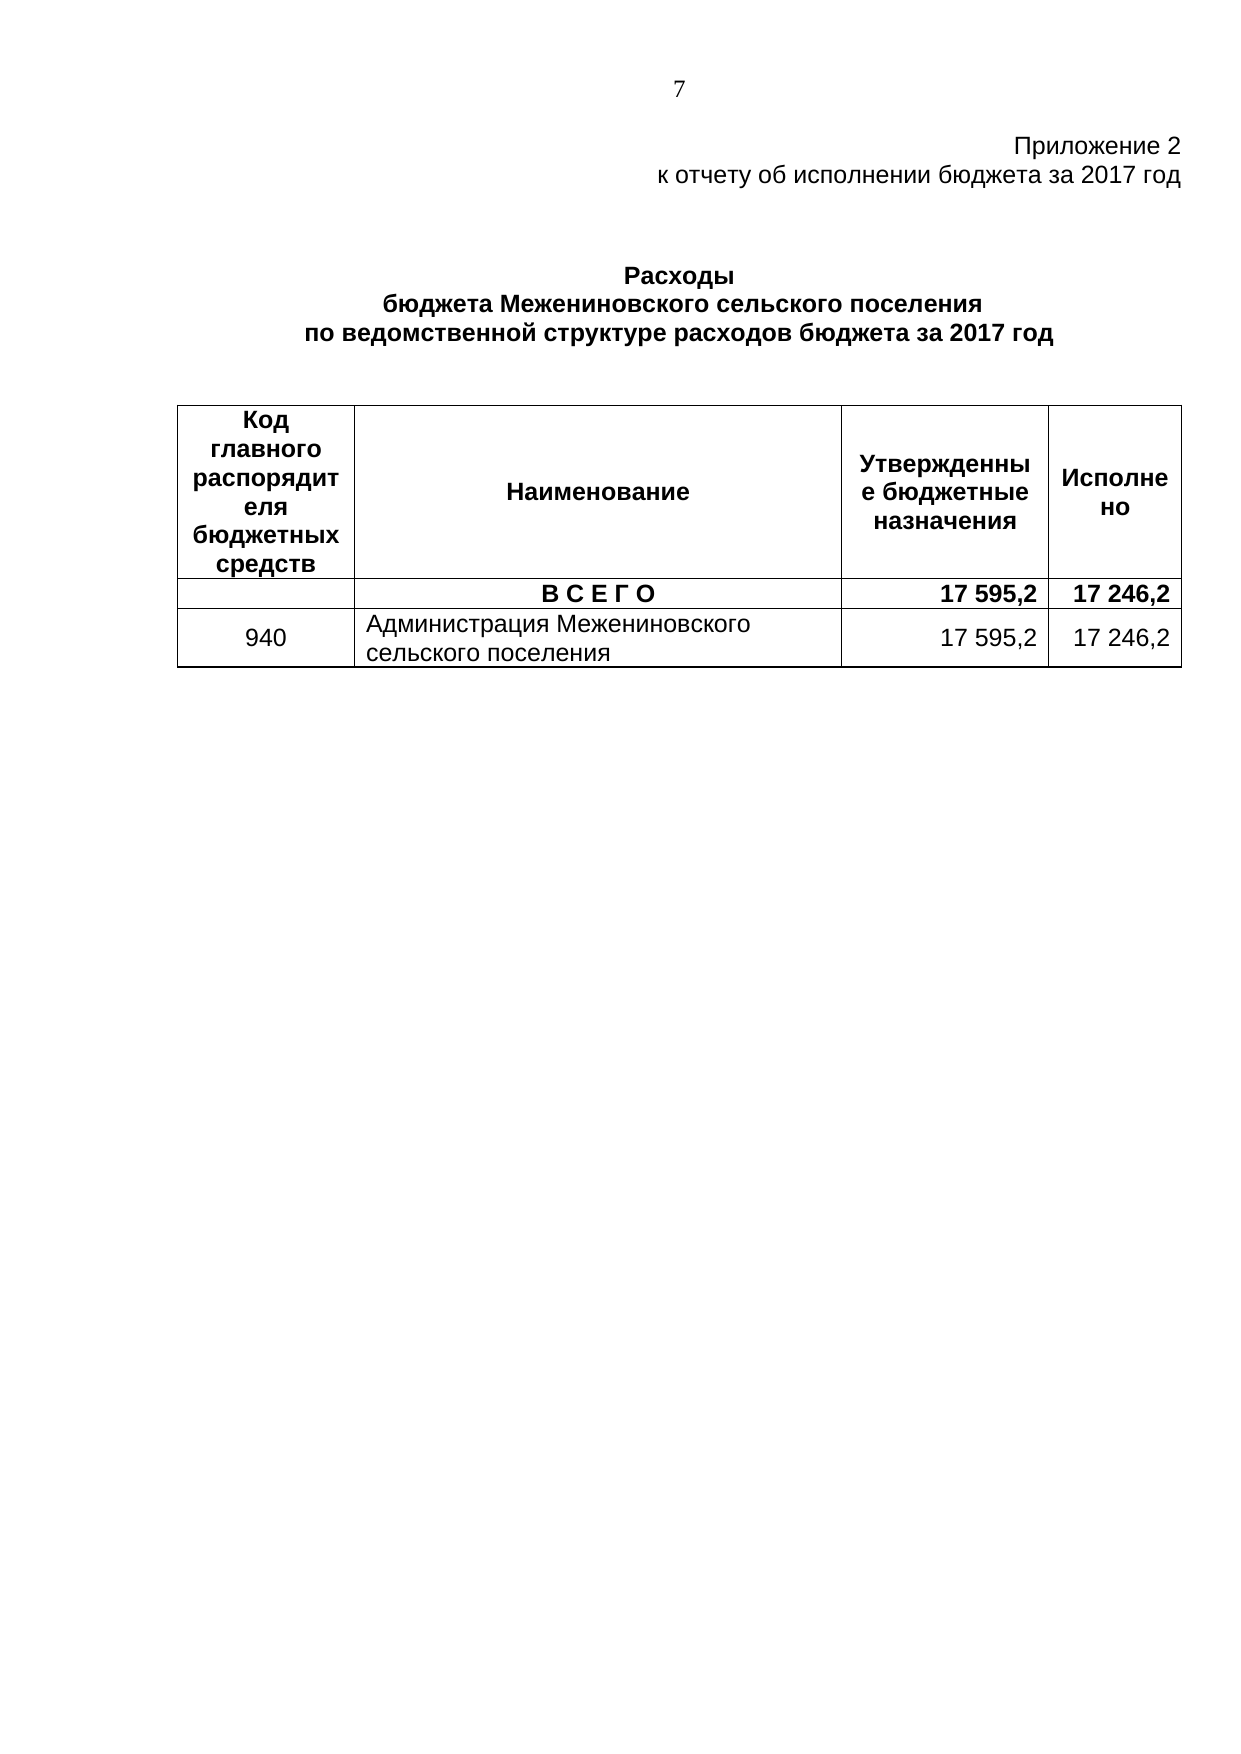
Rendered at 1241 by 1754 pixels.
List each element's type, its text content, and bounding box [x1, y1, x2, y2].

table_header Утвержденные бюджетные назначения [842, 406, 1048, 578]
table_cell 17 246,2 [1049, 609, 1181, 666]
text Приложение 2 [177, 131, 1181, 160]
table_cell В С Е Г О [355, 579, 841, 608]
table_cell 17 595,2 [842, 609, 1048, 666]
table_header Наименование [355, 406, 841, 578]
table_header Код главного распорядителя бюджетных средств [178, 406, 354, 578]
table_cell 17 246,2 [1049, 579, 1181, 608]
text по ведомственной структуре расходов бюджета за 2017 год [177, 318, 1181, 347]
table_cell [178, 579, 354, 608]
table_header Исполнено [1049, 406, 1181, 578]
text к отчету об исполнении бюджета за 2017 год [177, 160, 1181, 189]
text Расходы [177, 261, 1181, 289]
table_cell 940 [178, 609, 354, 666]
table_cell 17 595,2 [842, 579, 1048, 608]
text бюджета Межениновского сельского поселения [177, 289, 1181, 318]
table_cell Администрация Межениновского сельского поселения [355, 609, 841, 666]
